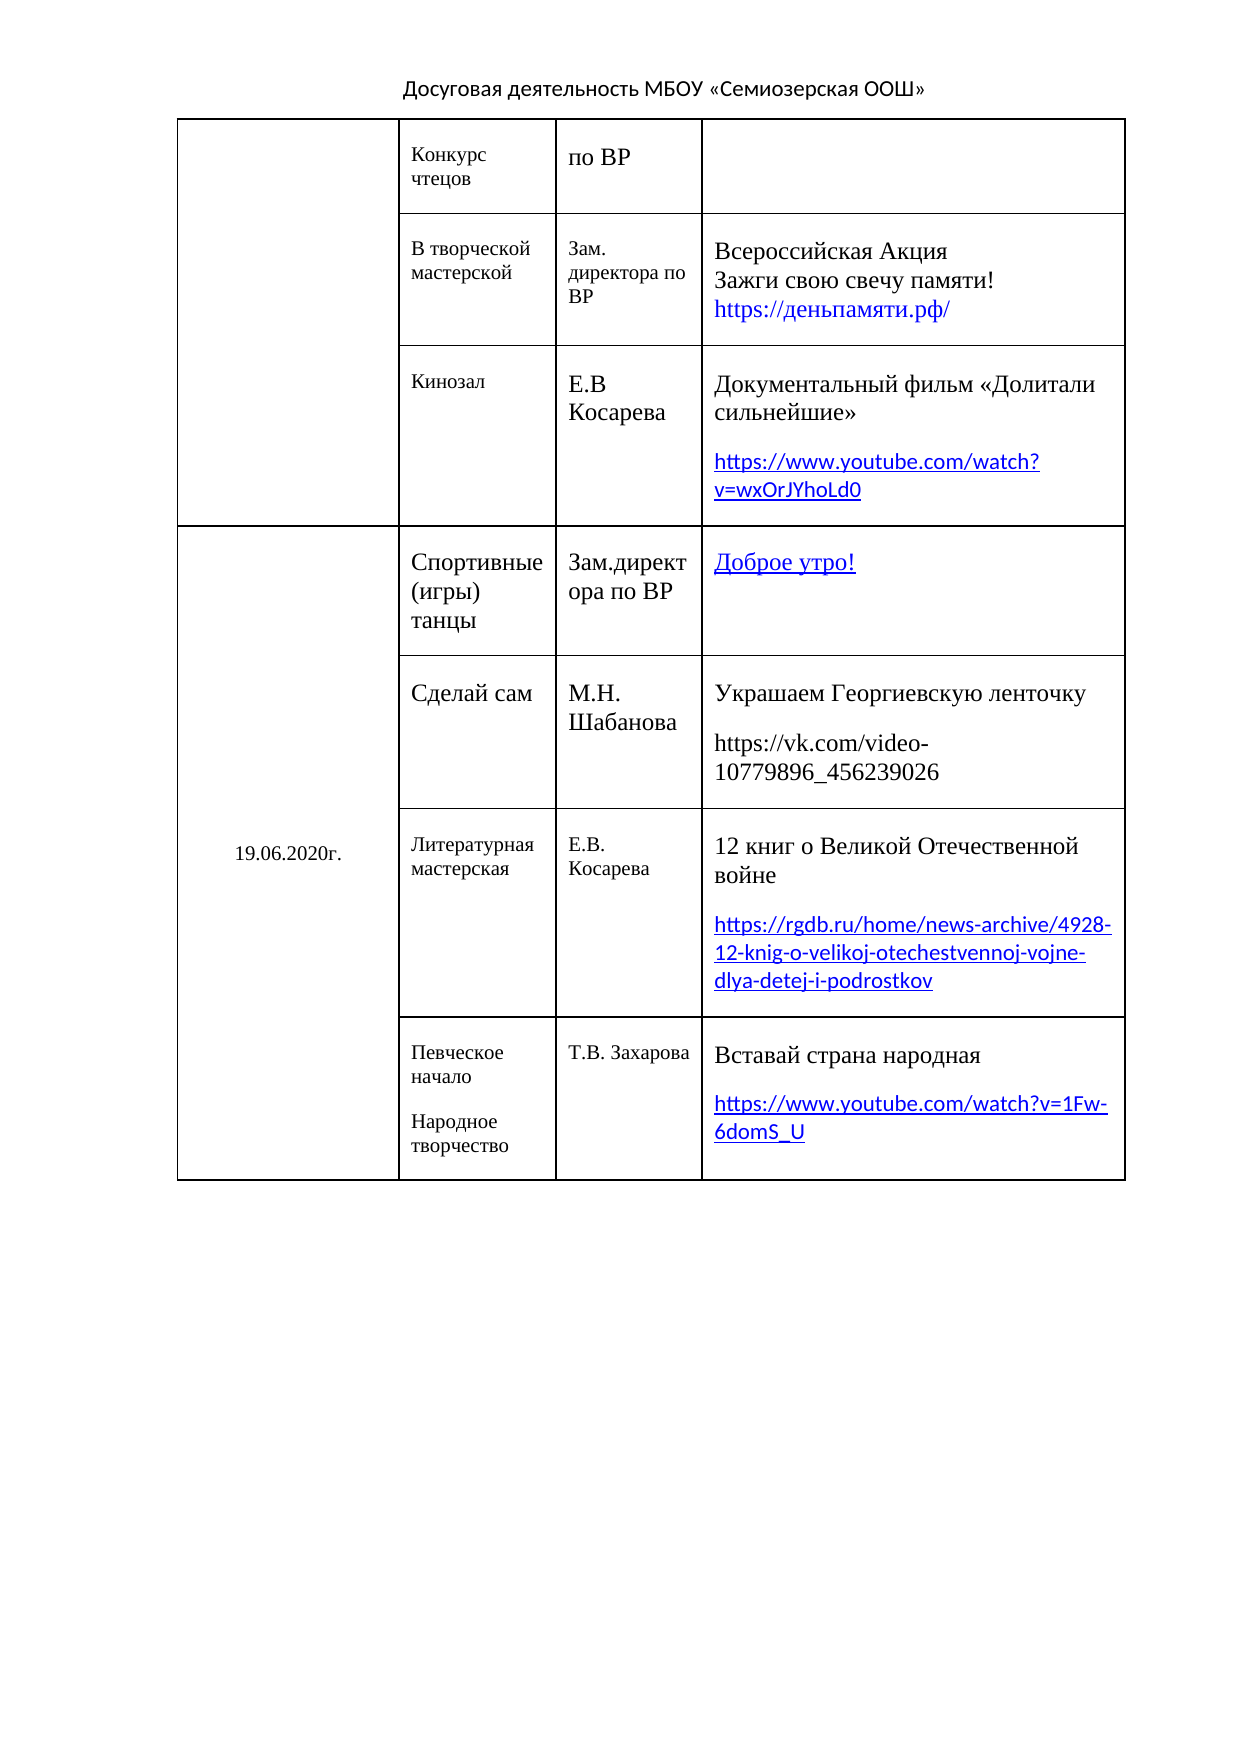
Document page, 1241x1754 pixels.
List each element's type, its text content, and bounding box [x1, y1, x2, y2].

table_cell Е.В. Косарева [557, 809, 701, 1016]
table_cell Сделай сам [400, 656, 555, 808]
table_cell Доброе утро! [703, 527, 1124, 654]
table_cell Т.В. Захарова [557, 1018, 701, 1179]
table_cell Вставай страна народная https://www.youtube.com/watch?v=1Fw-6domS_U [703, 1018, 1124, 1179]
table_cell 12 книг о Великой Отечественной войне https://rgdb.ru/home/news-archive/4928-12-knig-o-velikoj-otechestvennoj-vojne-dlya-detej-i-podrostkov [703, 809, 1124, 1016]
table_cell Певческое начало Народное творчество [400, 1018, 555, 1179]
table_cell Кинозал [400, 346, 555, 525]
table_cell М.Н. Шабанова [557, 656, 701, 808]
table_cell Документальный фильм «Долитали сильнейшие» https://www.youtube.com/watch?v=wxOrJYhoLd0 [703, 346, 1124, 525]
table_cell Всероссийская Акция Зажги свою свечу памяти! https://деньпамяти.рф/ [703, 214, 1124, 345]
table_cell В творческой мастерской [400, 214, 555, 345]
table_cell Зам.директора по ВР [557, 527, 701, 654]
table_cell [703, 120, 1124, 212]
table_cell Зам. директора по ВР [557, 214, 701, 345]
table_cell Украшаем Георгиевскую ленточку https://vk.com/video-10779896_456239026 [703, 656, 1124, 808]
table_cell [557, 120, 701, 212]
table_cell 19.06.2020г. [178, 527, 398, 1179]
table_cell Спортивные (игры) танцы [400, 527, 555, 654]
table_cell Литературная мастерская [400, 809, 555, 1016]
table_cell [400, 120, 555, 212]
table_cell Е.В Косарева [557, 346, 701, 525]
